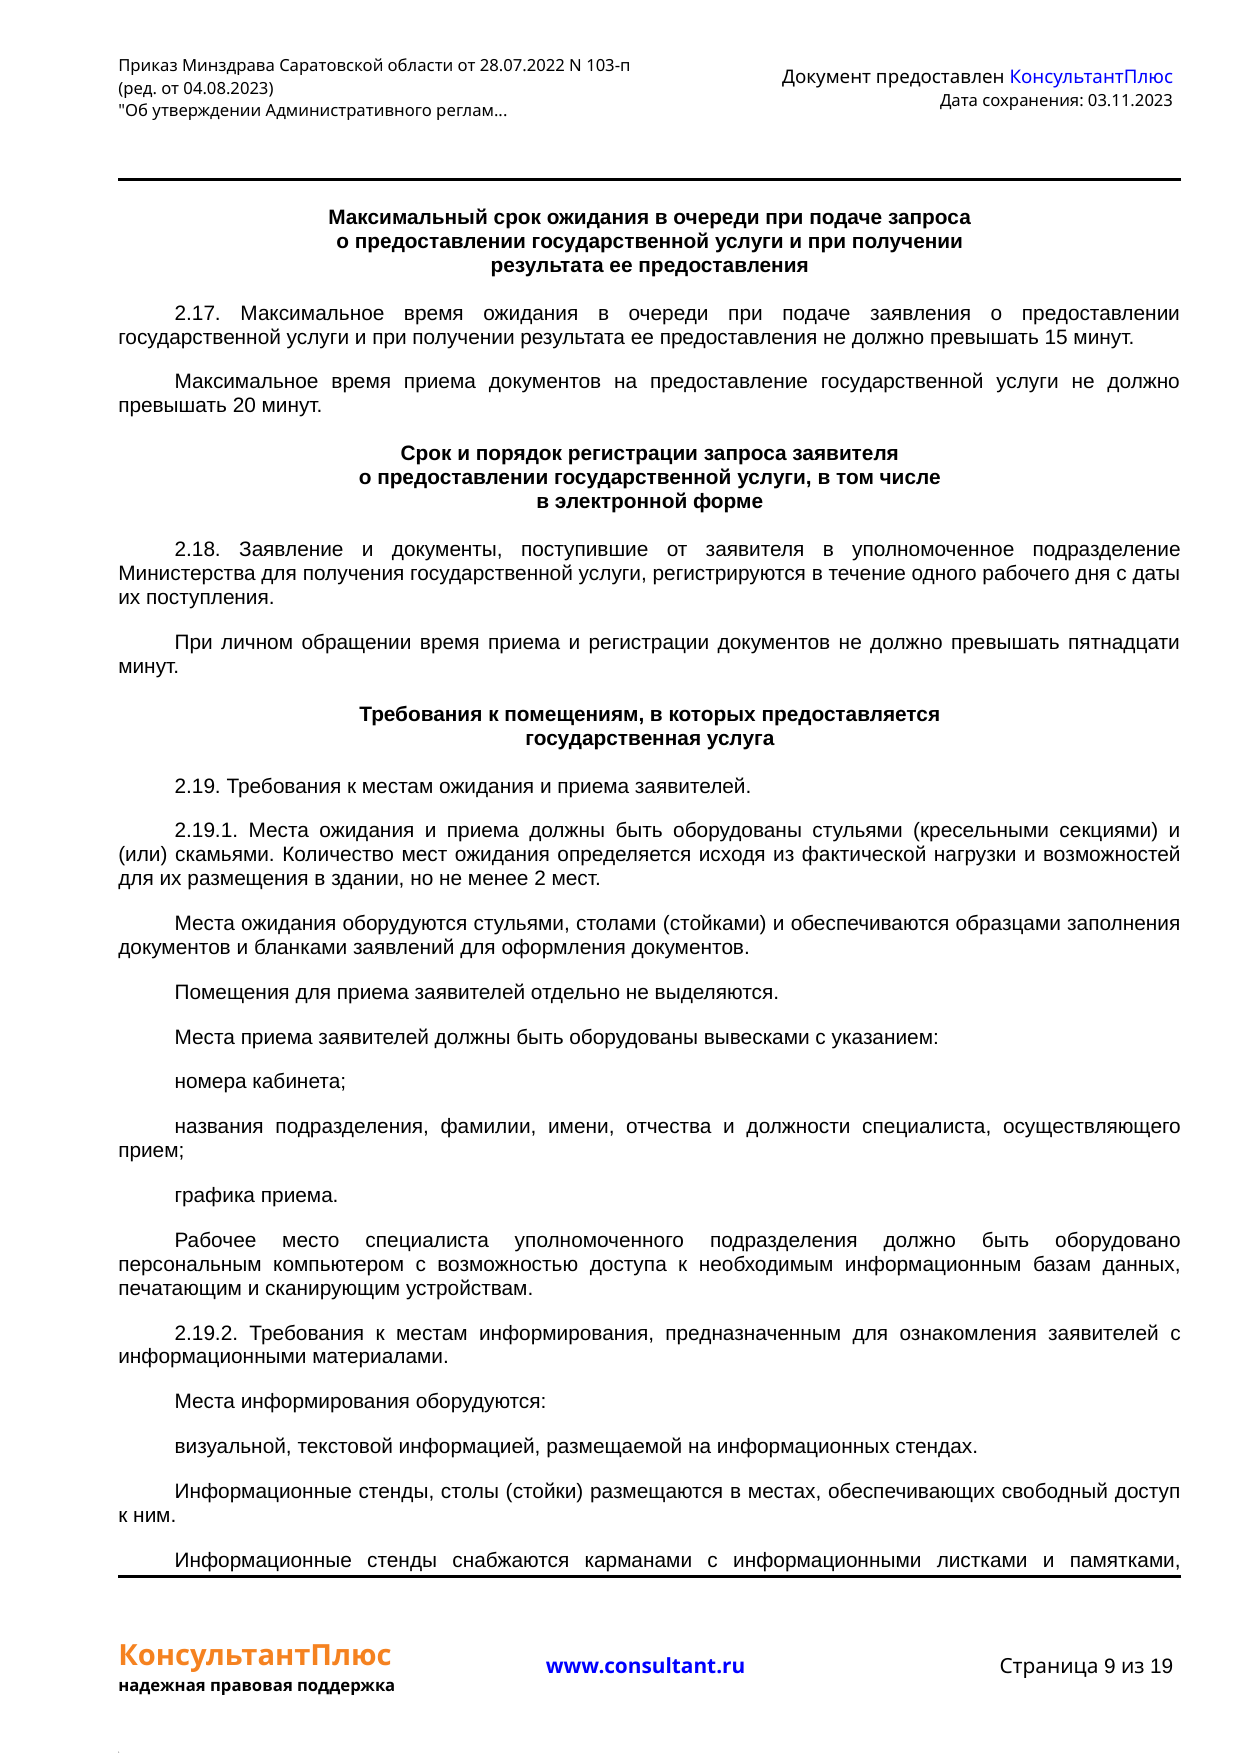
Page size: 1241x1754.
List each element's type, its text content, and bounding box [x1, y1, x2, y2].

text Информационные стенды, столы (стойки) размещаются в местах, обеспечивающих свободный доступ к ним. [118, 1479, 1181, 1527]
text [118, 1547, 1181, 1571]
title Требования к помещениям, в которых предоставляется [118, 702, 1181, 726]
text графика приема. [118, 1183, 1181, 1207]
title в электронной форме [118, 489, 1181, 513]
text Места информирования оборудуются: [118, 1389, 1181, 1413]
text Места ожидания оборудуются стульями, столами (стойками) и обеспечиваются образцами заполнения документов и бланками заявлений для оформления документов. [118, 911, 1181, 959]
title результата ее предоставления [118, 253, 1181, 277]
title Срок и порядок регистрации запроса заявителя [118, 441, 1181, 465]
text Рабочее место специалиста уполномоченного подразделения должно быть оборудовано персональным компьютером с возможностью доступа к необходимым информационным базам данных, печатающим и сканирующим устройствам. [118, 1228, 1181, 1299]
text названия подразделения, фамилии, имени, отчества и должности специалиста, осуществляющего прием; [118, 1114, 1181, 1162]
text номера кабинета; [118, 1069, 1181, 1093]
title Максимальный срок ожидания в очереди при подаче запроса [118, 205, 1181, 229]
text 2.19.1. Места ожидания и приема должны быть оборудованы стульями (кресельными секциями) и (или) скамьями. Количество мест ожидания определяется исходя из фактической нагрузки и возможностей для их размещения в здании, но не менее 2 мест. [118, 818, 1181, 890]
text визуальной, текстовой информацией, размещаемой на информационных стендах. [118, 1434, 1181, 1458]
title государственная услуга [118, 726, 1181, 749]
text 2.18. Заявление и документы, поступившие от заявителя в уполномоченное подразделение Министерства для получения государственной услуги, регистрируются в течение одного рабочего дня с даты их поступления. [118, 537, 1181, 609]
text При личном обращении время приема и регистрации документов не должно превышать пятнадцати минут. [118, 630, 1181, 678]
text 2.19. Требования к местам ожидания и приема заявителей. [118, 773, 1181, 797]
text Помещения для приема заявителей отдельно не выделяются. [118, 980, 1181, 1004]
text 2.17. Максимальное время ожидания в очереди при подаче заявления о предоставлении государственной услуги и при получении результата ее предоставления не должно превышать 15 минут. [118, 301, 1181, 348]
title о предоставлении государственной услуги и при получении [118, 229, 1181, 253]
title о предоставлении государственной услуги, в том числе [118, 465, 1181, 489]
text Максимальное время приема документов на предоставление государственной услуги не должно превышать 20 минут. [118, 369, 1181, 417]
text Места приема заявителей должны быть оборудованы вывесками с указанием: [118, 1024, 1181, 1048]
text 2.19.2. Требования к местам информирования, предназначенным для ознакомления заявителей с информационными материалами. [118, 1320, 1181, 1368]
